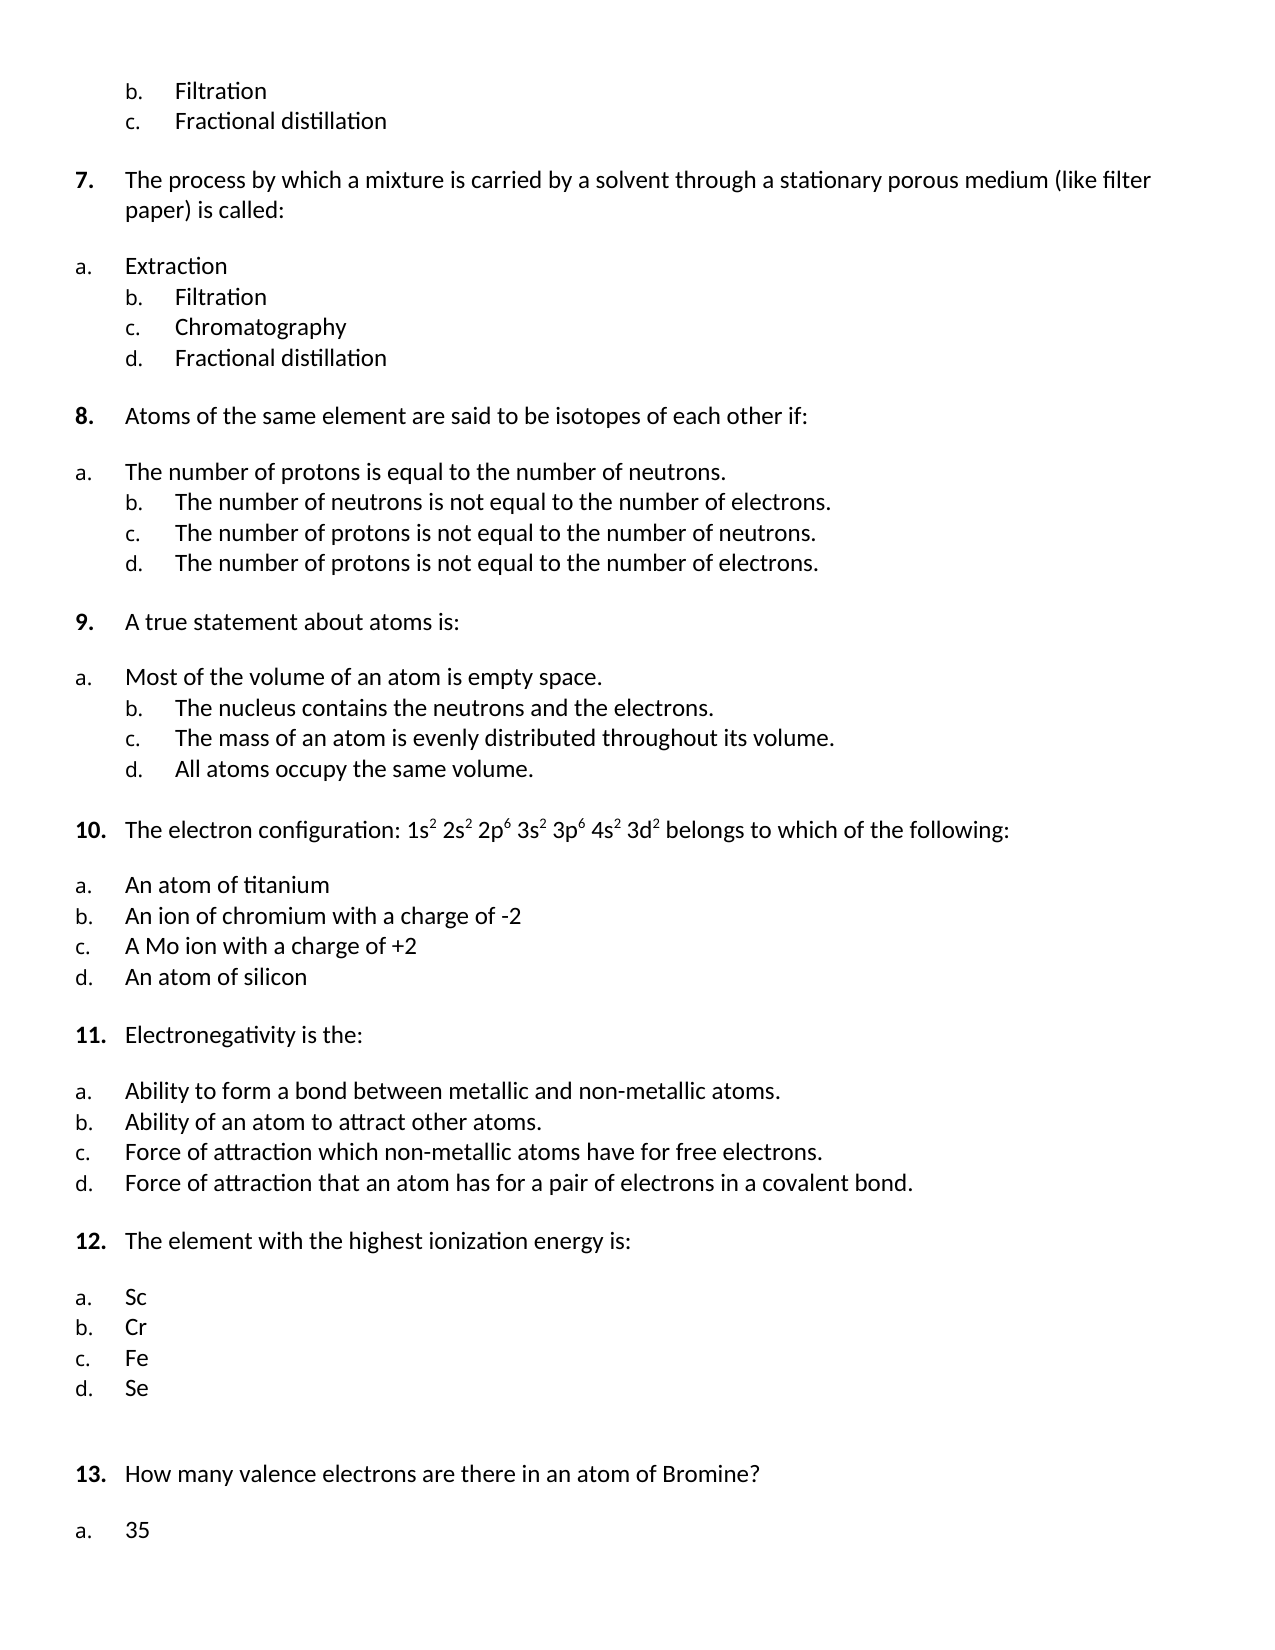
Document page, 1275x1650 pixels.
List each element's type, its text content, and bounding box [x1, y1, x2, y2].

list Force of attraction which non-metallic atoms have for free electrons. [75, 1136, 1200, 1167]
text Fractional distillation [125, 106, 1200, 136]
list Fe [75, 1342, 1200, 1372]
text 11. Electronegativity is the: [75, 1019, 1200, 1050]
text The number of neutrons is not equal to the number of electrons. [125, 486, 1200, 517]
text 8. Atoms of the same element are said to be isotopes of each other if: [75, 400, 1200, 431]
list A Mo ion with a charge of +2 [75, 931, 1200, 961]
list Extraction [75, 250, 1200, 281]
list Most of the volume of an atom is empty space. [75, 661, 1200, 692]
list 35 [75, 1514, 1200, 1545]
text 9. A true statement about atoms is: [75, 606, 1200, 636]
text The mass of an atom is evenly distributed throughout its volume. [125, 722, 1200, 753]
list Se [75, 1372, 1200, 1403]
list Sc [75, 1281, 1200, 1311]
list An ion of chromium with a charge of -2 [75, 900, 1200, 931]
list Ability to form a bond between metallic and non-metallic atoms. [75, 1075, 1200, 1106]
text Chromatography [125, 311, 1200, 342]
text The nucleus contains the neutrons and the electrons. [125, 692, 1200, 722]
list Force of attraction that an atom has for a pair of electrons in a covalent bond. [75, 1167, 1200, 1197]
text 12. The element with the highest ionization energy is: [75, 1225, 1200, 1256]
text Fractional distillation [125, 342, 1200, 372]
text Filtration [125, 281, 1200, 311]
text 7. The process by which a mixture is carried by a solvent through a stationary porous medium (like filter paper) is called: [75, 164, 1200, 225]
text All atoms occupy the same volume. [125, 753, 1200, 783]
list Ability of an atom to attract other atoms. [75, 1106, 1200, 1136]
text 10. The electron configuration: 1s2 2s2 2p6 3s2 3p6 4s2 3d2 belongs to which of the following: [75, 814, 1200, 844]
text The number of protons is not equal to the number of electrons. [125, 547, 1200, 578]
text Filtration [125, 75, 1200, 106]
list An atom of titanium [75, 869, 1200, 900]
text The number of protons is not equal to the number of neutrons. [125, 517, 1200, 547]
text 13. How many valence electrons are there in an atom of Bromine? [75, 1459, 1200, 1489]
list An atom of silicon [75, 961, 1200, 992]
list The number of protons is equal to the number of neutrons. [75, 456, 1200, 486]
list Cr [75, 1311, 1200, 1342]
